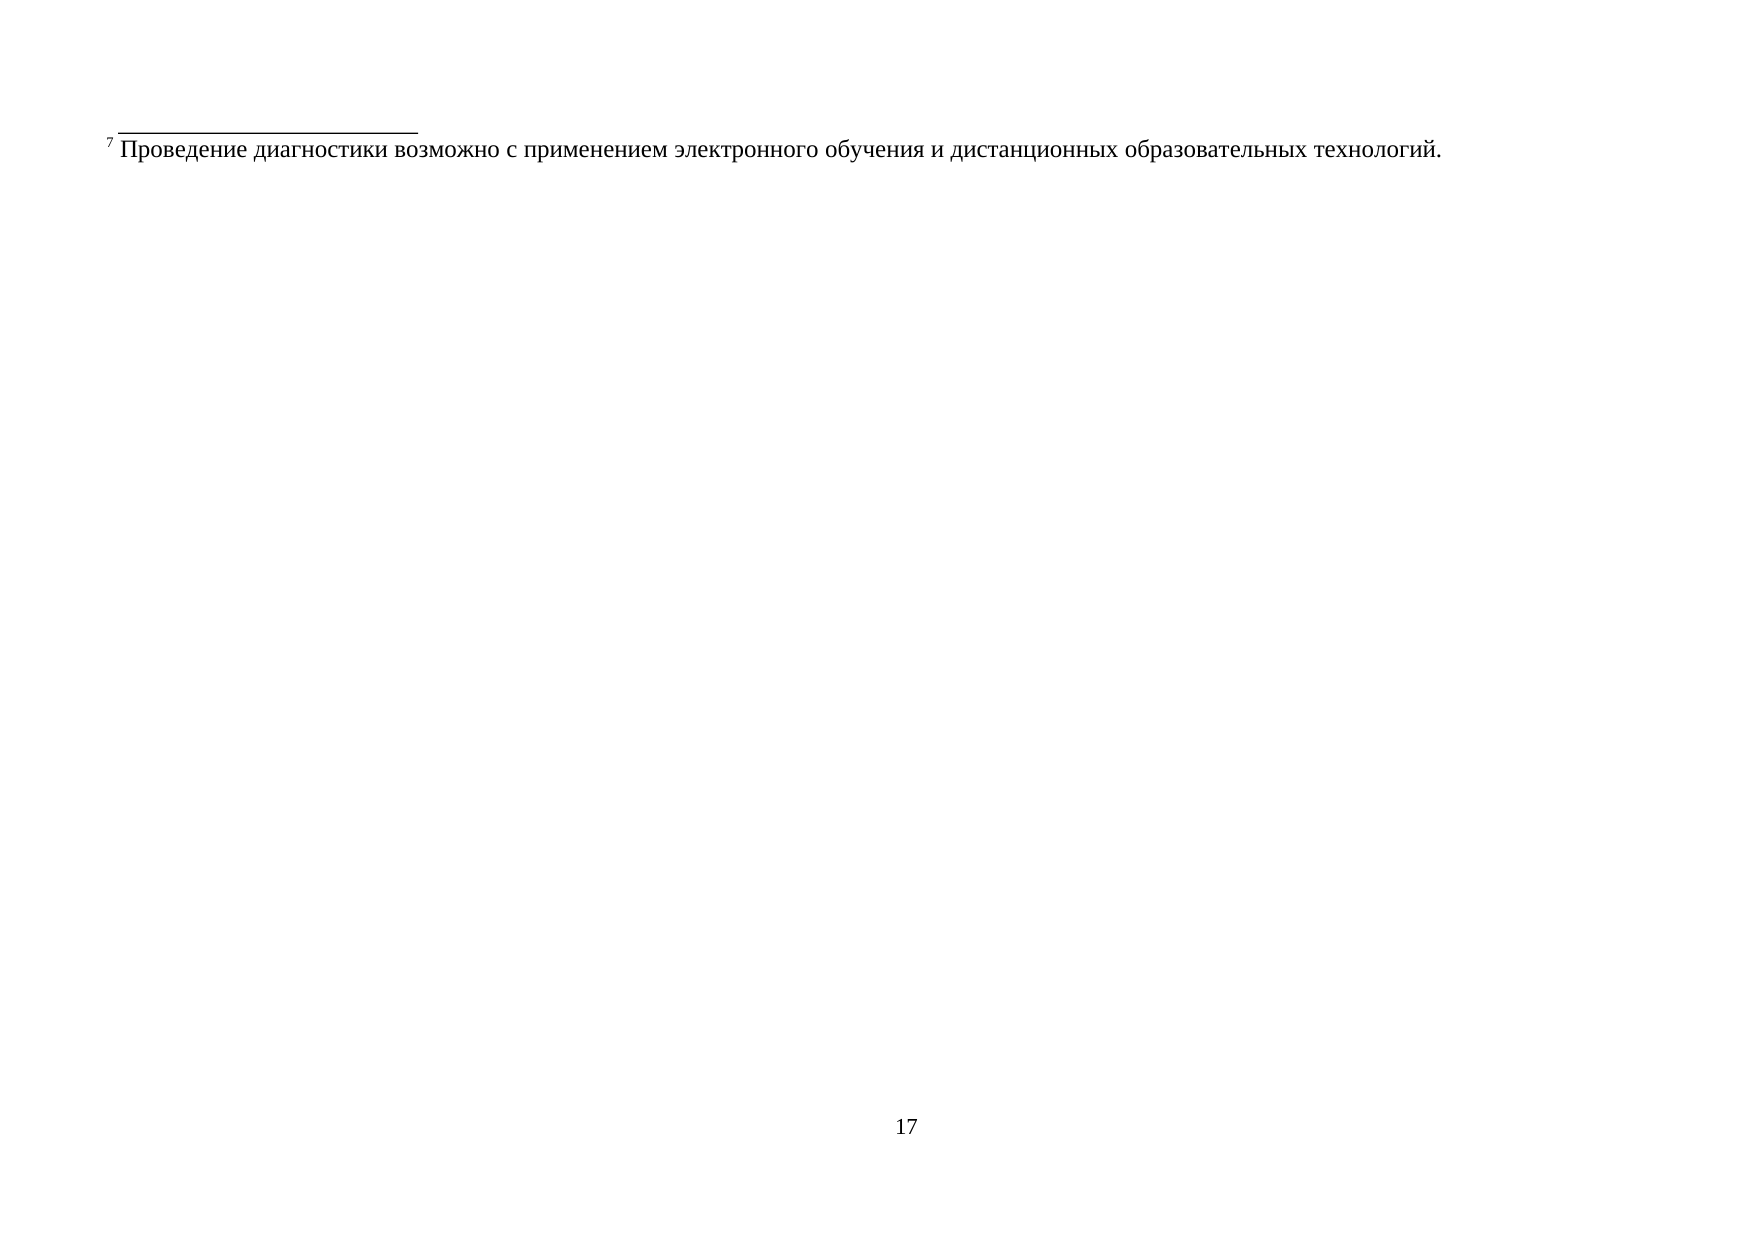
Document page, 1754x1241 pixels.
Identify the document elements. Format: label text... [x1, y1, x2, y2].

text 7 Проведение диагностики возможно с применением электронного обучения и дистанционных образовательных технологий. [106, 106, 1706, 163]
